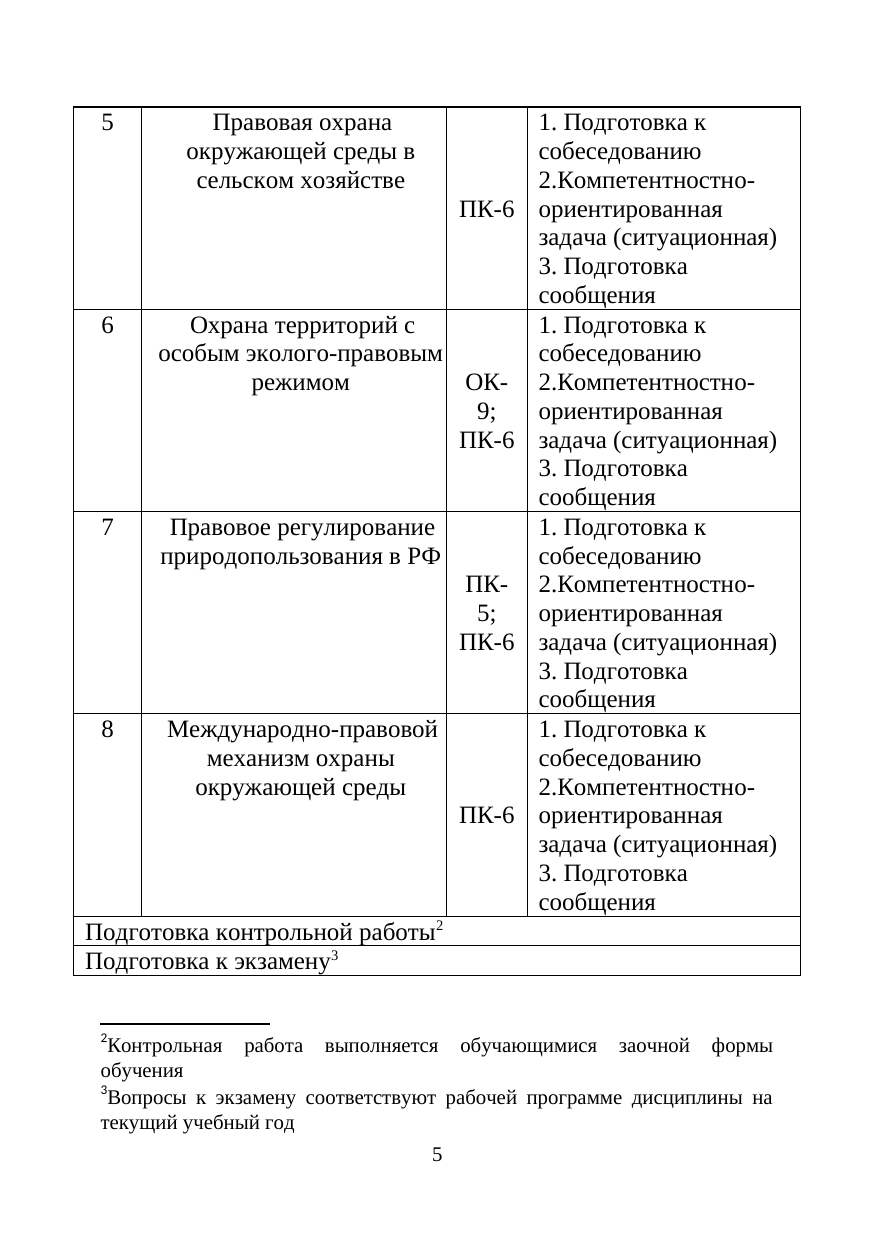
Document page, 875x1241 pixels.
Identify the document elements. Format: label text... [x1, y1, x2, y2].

table_cell 5 [74, 108, 141, 309]
table_cell 1. Подготовка к собеседованию 2.Компетентностно-ориентированная задача (ситуационная) 3. Подготовка сообщения [528, 714, 800, 916]
table_cell 1. Подготовка к собеседованию 2.Компетентностно-ориентированная задача (ситуационная) 3. Подготовка сообщения [528, 512, 800, 713]
table_cell Охрана территорий с особым эколого-правовым режимом [142, 310, 446, 511]
table_cell Подготовка к экзамену [74, 946, 800, 975]
table_cell Правовая охрана окружающей среды в сельском хозяйстве [142, 108, 446, 309]
table_cell Правовое регулирование природопользования в РФ [142, 512, 446, 713]
table_cell 6 [74, 310, 141, 511]
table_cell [528, 108, 800, 309]
table_cell 8 [74, 714, 141, 916]
table_cell Международно-правовой механизм охраны окружающей среды [142, 714, 446, 916]
table_cell 7 [74, 512, 141, 713]
table_cell Подготовка контрольной работы [74, 917, 800, 945]
table_cell ПК-5; ПК-6 [447, 512, 527, 713]
table_cell ПК-6 [447, 714, 527, 916]
table_cell ПК-6 [447, 108, 527, 309]
table_cell ОК-9; ПК-6 [447, 310, 527, 511]
table_cell 1. Подготовка к собеседованию 2.Компетентностно-ориентированная задача (ситуационная) 3. Подготовка сообщения [528, 310, 800, 511]
